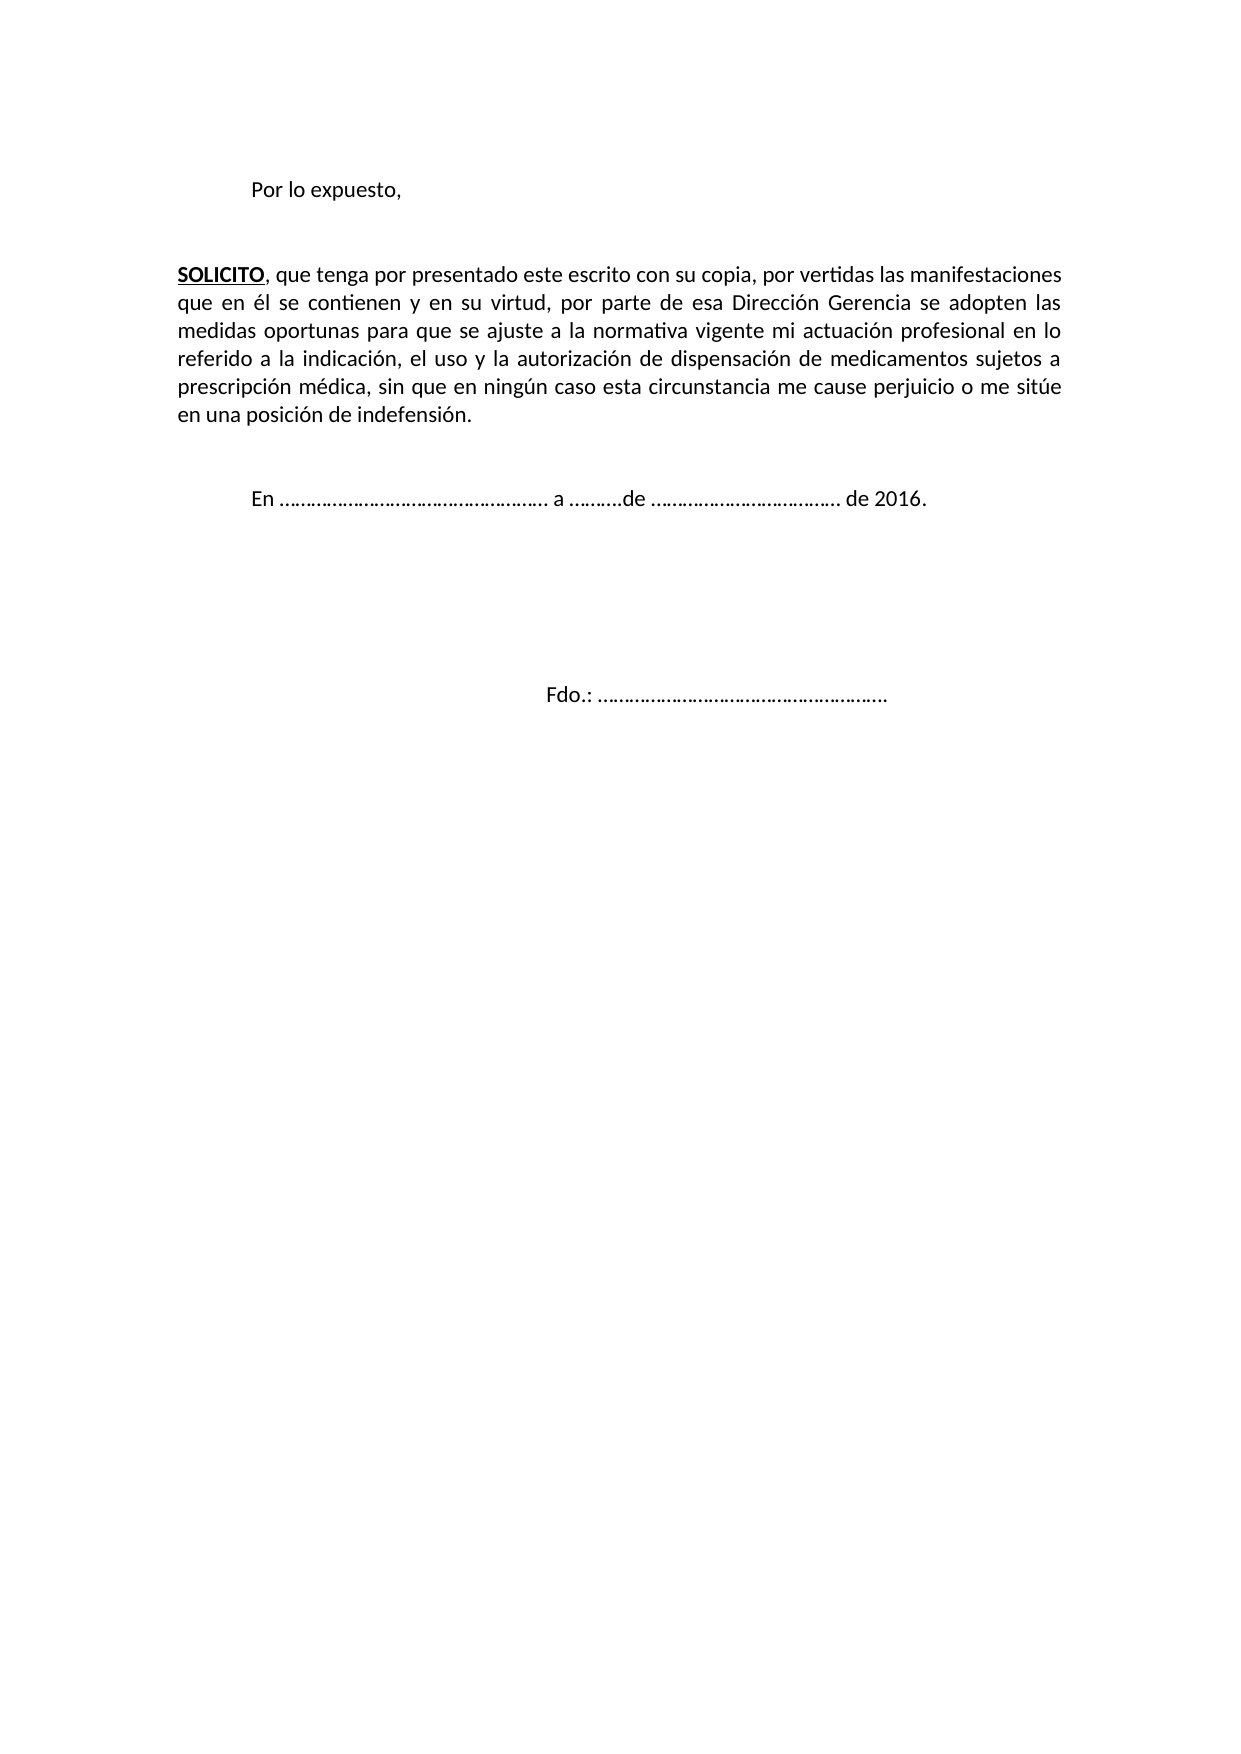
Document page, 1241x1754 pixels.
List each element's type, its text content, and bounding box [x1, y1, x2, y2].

text En …………………………………………… a ……….de ……………………………… de 2016. [177, 484, 1063, 512]
text SOLICITO, que tenga por presentado este escrito con su copia, por vertidas las manifestaciones que en él se contienen y en su virtud, por parte de esa Dirección Gerencia se adopten las medidas oportunas para que se ajuste a la normativa vigente mi actuación profesional en lo referido a la indicación, el uso y la autorización de dispensación de medicamentos sujetos a prescripción médica, sin que en ningún caso esta circunstancia me cause perjuicio o me sitúe en una posición de indefensión. [177, 260, 1063, 428]
text Por lo expuesto, [177, 176, 1063, 204]
text Fdo.: ………………………………………………. [177, 680, 1063, 708]
